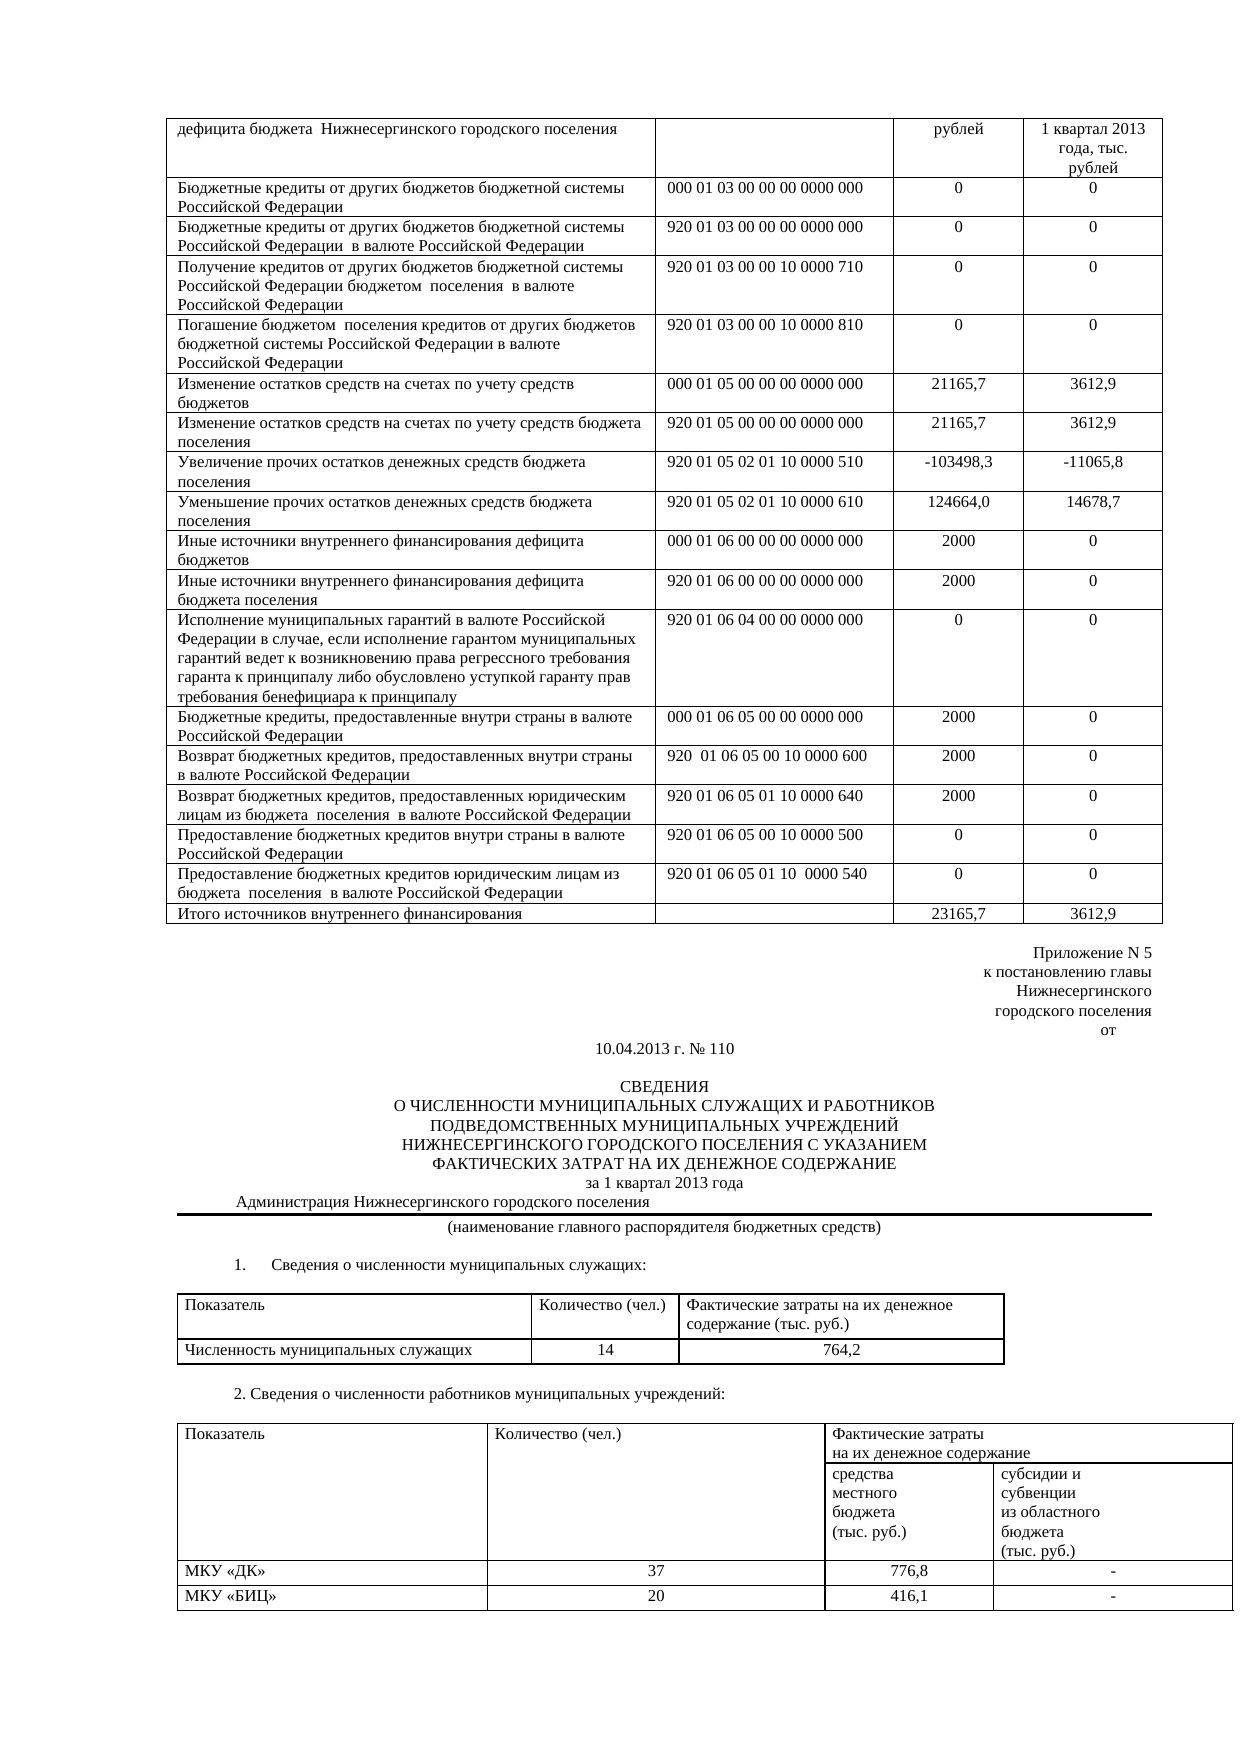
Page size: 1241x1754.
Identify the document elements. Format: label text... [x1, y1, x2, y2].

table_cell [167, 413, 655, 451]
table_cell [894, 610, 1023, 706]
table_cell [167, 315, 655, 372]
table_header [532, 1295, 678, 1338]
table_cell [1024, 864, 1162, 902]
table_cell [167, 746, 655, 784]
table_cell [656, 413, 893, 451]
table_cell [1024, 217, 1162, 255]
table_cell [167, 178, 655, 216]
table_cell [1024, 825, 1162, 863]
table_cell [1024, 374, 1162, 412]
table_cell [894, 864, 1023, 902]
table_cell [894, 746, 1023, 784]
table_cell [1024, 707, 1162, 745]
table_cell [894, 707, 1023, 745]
text Нижнесергинского [177, 981, 1152, 1000]
text НИЖНЕСЕРГИНСКОГО ГОРОДСКОГО ПОСЕЛЕНИЯ С УКАЗАНИЕМ [177, 1134, 1152, 1154]
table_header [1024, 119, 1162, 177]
text (наименование главного распорядителя бюджетных средств) [177, 1216, 1152, 1236]
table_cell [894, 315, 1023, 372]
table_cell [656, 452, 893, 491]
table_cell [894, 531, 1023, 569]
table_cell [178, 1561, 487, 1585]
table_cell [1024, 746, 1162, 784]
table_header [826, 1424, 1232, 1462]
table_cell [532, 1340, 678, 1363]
list Сведения о численности муниципальных служащих: [233, 1255, 1152, 1274]
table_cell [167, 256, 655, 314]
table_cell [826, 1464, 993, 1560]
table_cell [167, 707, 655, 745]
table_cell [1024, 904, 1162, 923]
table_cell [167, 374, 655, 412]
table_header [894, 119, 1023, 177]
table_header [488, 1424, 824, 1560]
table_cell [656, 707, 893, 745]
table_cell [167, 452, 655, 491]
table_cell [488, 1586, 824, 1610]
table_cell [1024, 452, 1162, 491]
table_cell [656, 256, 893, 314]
text Администрация Нижнесергинского городского поселения [177, 1192, 1152, 1213]
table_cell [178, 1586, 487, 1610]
text за 1 квартал 2013 года [177, 1173, 1152, 1192]
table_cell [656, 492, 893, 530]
text ФАКТИЧЕСКИХ ЗАТРАТ НА ИХ ДЕНЕЖНОЕ СОДЕРЖАНИЕ [177, 1154, 1152, 1173]
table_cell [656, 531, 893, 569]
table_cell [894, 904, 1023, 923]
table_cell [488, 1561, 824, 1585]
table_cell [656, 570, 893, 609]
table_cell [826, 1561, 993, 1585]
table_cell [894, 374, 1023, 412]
text ПОДВЕДОМСТВЕННЫХ МУНИЦИПАЛЬНЫХ УЧРЕЖДЕНИЙ [177, 1115, 1152, 1134]
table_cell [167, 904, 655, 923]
text СВЕДЕНИЯ [177, 1077, 1152, 1096]
text 2. Сведения о численности работников муниципальных учреждений: [177, 1384, 1152, 1403]
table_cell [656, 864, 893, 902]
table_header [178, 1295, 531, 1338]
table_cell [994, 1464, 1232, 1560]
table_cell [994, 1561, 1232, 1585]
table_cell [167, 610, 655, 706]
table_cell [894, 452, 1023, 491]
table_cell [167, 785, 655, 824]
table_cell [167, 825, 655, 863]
text Приложение N 5 [177, 943, 1152, 962]
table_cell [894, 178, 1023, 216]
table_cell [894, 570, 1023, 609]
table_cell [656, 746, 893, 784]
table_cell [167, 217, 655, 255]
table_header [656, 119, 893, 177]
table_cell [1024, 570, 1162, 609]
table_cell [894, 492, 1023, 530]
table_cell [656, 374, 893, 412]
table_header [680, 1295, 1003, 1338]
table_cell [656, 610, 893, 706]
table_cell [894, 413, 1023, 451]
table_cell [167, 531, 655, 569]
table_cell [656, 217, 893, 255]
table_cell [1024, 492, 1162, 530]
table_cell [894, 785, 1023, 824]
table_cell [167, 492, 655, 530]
text городского поселения [177, 1000, 1152, 1019]
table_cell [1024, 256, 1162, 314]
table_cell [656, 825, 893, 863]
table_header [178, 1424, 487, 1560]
text к постановлению главы [177, 962, 1152, 981]
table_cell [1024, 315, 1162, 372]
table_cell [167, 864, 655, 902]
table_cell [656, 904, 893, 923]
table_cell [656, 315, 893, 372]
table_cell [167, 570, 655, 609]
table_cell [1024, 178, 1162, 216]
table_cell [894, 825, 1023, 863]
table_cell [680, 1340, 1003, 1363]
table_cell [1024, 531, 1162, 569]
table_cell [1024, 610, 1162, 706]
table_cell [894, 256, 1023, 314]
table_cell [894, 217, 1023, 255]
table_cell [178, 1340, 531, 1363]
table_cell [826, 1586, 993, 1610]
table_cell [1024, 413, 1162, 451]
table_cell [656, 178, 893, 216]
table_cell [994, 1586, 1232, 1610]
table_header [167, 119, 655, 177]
text О ЧИСЛЕННОСТИ МУНИЦИПАЛЬНЫХ СЛУЖАЩИХ И РАБОТНИКОВ [177, 1096, 1152, 1115]
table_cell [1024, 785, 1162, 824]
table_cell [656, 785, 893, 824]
text от 10.04.2013 г. № 110 [177, 1019, 1152, 1058]
